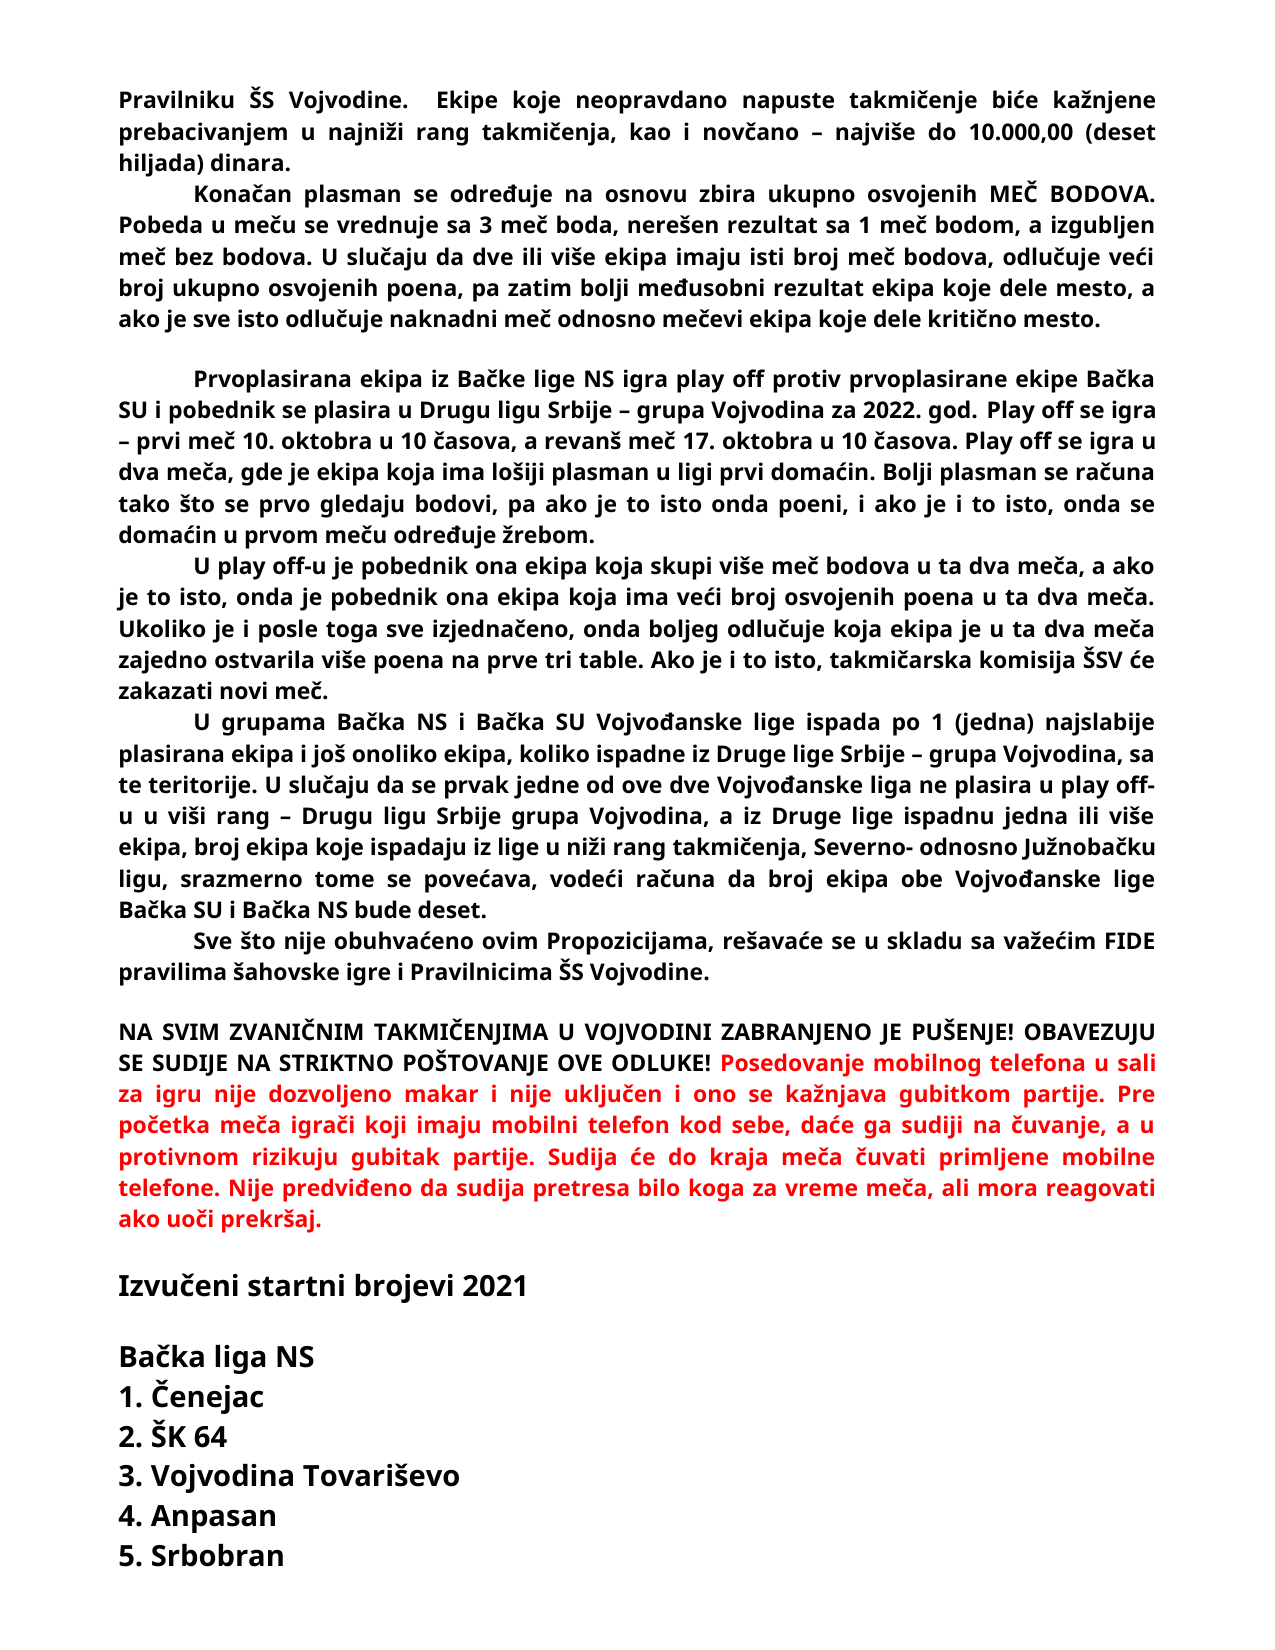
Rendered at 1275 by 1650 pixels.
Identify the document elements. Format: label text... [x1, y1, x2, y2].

text 4. Anpasan [118, 1495, 1157, 1535]
text Sve što nije obuhvaćeno ovim Propozicijama, rešavaće se u skladu sa važećim FIDE pravilima šahovske igre i Pravilnicima ŠS Vojvodine. [118, 925, 1157, 987]
text Izvučeni startni brojevi 2021 [118, 1266, 1157, 1305]
text NA SVIM ZVANIČNIM TAKMIČENJIMA U VOJVODINI ZABRANJENO JE PUŠENJE! OBAVEZUJU SE SUDIJE NA STRIKTNO POŠTOVANJE OVE ODLUKE! Posedovanje mobilnog telefona u sali za igru nije dozvoljeno makar i nije uključen i ono se kažnjava gubitkom partije. Pre početka meča igrači koji imaju mobilni telefon kod sebe, daće ga sudiji na čuvanje, a u protivnom rizikuju gubitak partije. Sudija će do kraja meča čuvati primljene mobilne telefone. Nije predviđeno da sudija pretresa bilo koga za vreme meča, ali mora reagovati ako uoči prekršaj. [118, 1016, 1157, 1234]
text Prvoplasirana ekipa iz Bačke lige NS igra play off protiv prvoplasirane ekipe Bačka SU i pobednik se plasira u Drugu ligu Srbije – grupa Vojvodina za 2022. god. Play off se igra – prvi meč 10. oktobra u 10 časova, a revanš meč 17. oktobra u 10 časova. Play off se igra u dva meča, gde je ekipa koja ima lošiji plasman u ligi prvi domaćin. Bolji plasman se računa tako što se prvo gledaju bodovi, pa ako je to isto onda poeni, i ako je i to isto, onda se domaćin u prvom meču određuje žrebom. [118, 362, 1157, 550]
text 2. ŠK 64 [118, 1416, 1157, 1456]
text 5. Srbobran [118, 1535, 1157, 1574]
text U grupama Bačka NS i Bačka SU Vojvođanske lige ispada po 1 (jedna) najslabije plasirana ekipa i još onoliko ekipa, koliko ispadne iz Druge lige Srbije – grupa Vojvodina, sa te teritorije. U slučaju da se prvak jedne od ove dve Vojvođanske liga ne plasira u play off-u u viši rang – Drugu ligu Srbije grupa Vojvodina, a iz Druge lige ispadnu jedna ili više ekipa, broj ekipa koje ispadaju iz lige u niži rang takmičenja, Severno- odnosno Južnobačku ligu, srazmerno tome se povećava, vodeći računa da broj ekipa obe Vojvođanske lige Bačka SU i Bačka NS bude deset. [118, 706, 1157, 925]
text 3. Vojvodina Tovariševo [118, 1456, 1157, 1495]
text U play off-u je pobednik ona ekipa koja skupi više meč bodova u ta dva meča, a ako je to isto, onda je pobednik ona ekipa koja ima veći broj osvojenih poena u ta dva meča. Ukoliko je i posle toga sve izjednačeno, onda boljeg odlučuje koja ekipa je u ta dva meča zajedno ostvarila više poena na prve tri table. Ako je i to isto, takmičarska komisija ŠSV će zakazati novi meč. [118, 550, 1157, 706]
text Konačan plasman se određuje na osnovu zbira ukupno osvojenih MEČ BODOVA. Pobeda u meču se vrednuje sa 3 meč boda, nerešen rezultat sa 1 meč bodom, a izgubljen meč bez bodova. U slučaju da dve ili više ekipa imaju isti broj meč bodova, odlučuje veći broj ukupno osvojenih poena, pa zatim bolji međusobni rezultat ekipa koje dele mesto, a ako je sve isto odlučuje naknadni meč odnosno mečevi ekipa koje dele kritično mesto. [118, 178, 1157, 334]
text 1. Čenejac [118, 1376, 1157, 1416]
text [118, 84, 1157, 178]
text Bačka liga NS [118, 1336, 1157, 1376]
